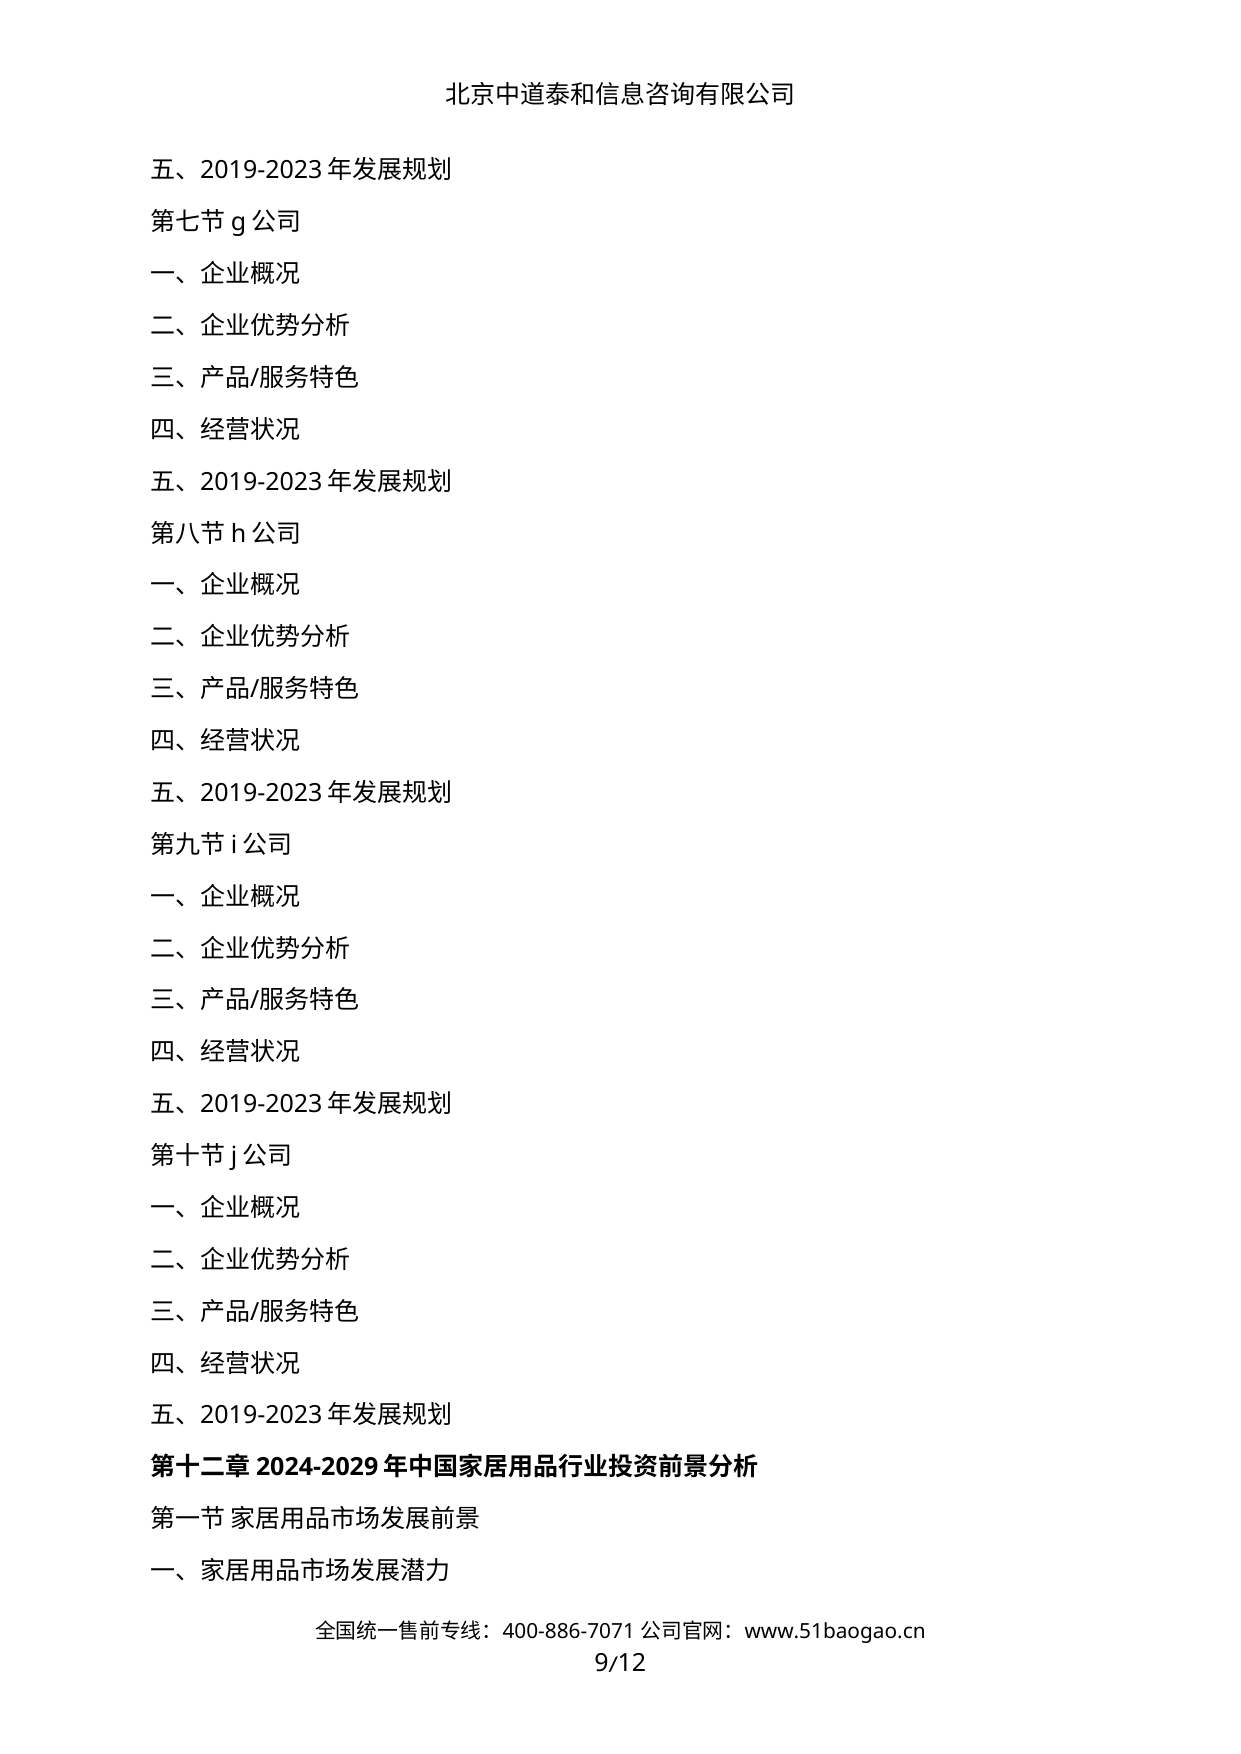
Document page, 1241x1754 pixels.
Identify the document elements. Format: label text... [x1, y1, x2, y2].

text 五、2019-2023年发展规划 [150, 150, 1090, 186]
text 一、企业概况 [150, 254, 1090, 290]
text 二、企业优势分析 [150, 306, 1090, 342]
text 一、企业概况 [150, 876, 1090, 912]
text 二、企业优势分析 [150, 1239, 1090, 1276]
text 二、企业优势分析 [150, 617, 1090, 653]
text 第七节 g公司 [150, 202, 1090, 238]
text 第八节 h公司 [150, 513, 1090, 549]
text 二、企业优势分析 [150, 928, 1090, 964]
text 第十二章 2024-2029年中国家居用品行业投资前景分析 [150, 1447, 1090, 1483]
text 四、经营状况 [150, 1343, 1090, 1379]
text 三、产品/服务特色 [150, 357, 1090, 394]
text 三、产品/服务特色 [150, 1291, 1090, 1327]
text 五、2019-2023年发展规划 [150, 1084, 1090, 1120]
text 四、经营状况 [150, 721, 1090, 757]
text 第十节 j公司 [150, 1136, 1090, 1172]
text 四、经营状况 [150, 1032, 1090, 1068]
text 一、家居用品市场发展潜力 [150, 1551, 1090, 1587]
text 第一节 家居用品市场发展前景 [150, 1499, 1090, 1535]
text 五、2019-2023年发展规划 [150, 1395, 1090, 1431]
text 五、2019-2023年发展规划 [150, 772, 1090, 809]
text 三、产品/服务特色 [150, 669, 1090, 705]
text 四、经营状况 [150, 409, 1090, 446]
text 三、产品/服务特色 [150, 980, 1090, 1016]
text 五、2019-2023年发展规划 [150, 461, 1090, 497]
text 一、企业概况 [150, 565, 1090, 601]
text 一、企业概况 [150, 1187, 1090, 1224]
text 第九节 i公司 [150, 824, 1090, 861]
